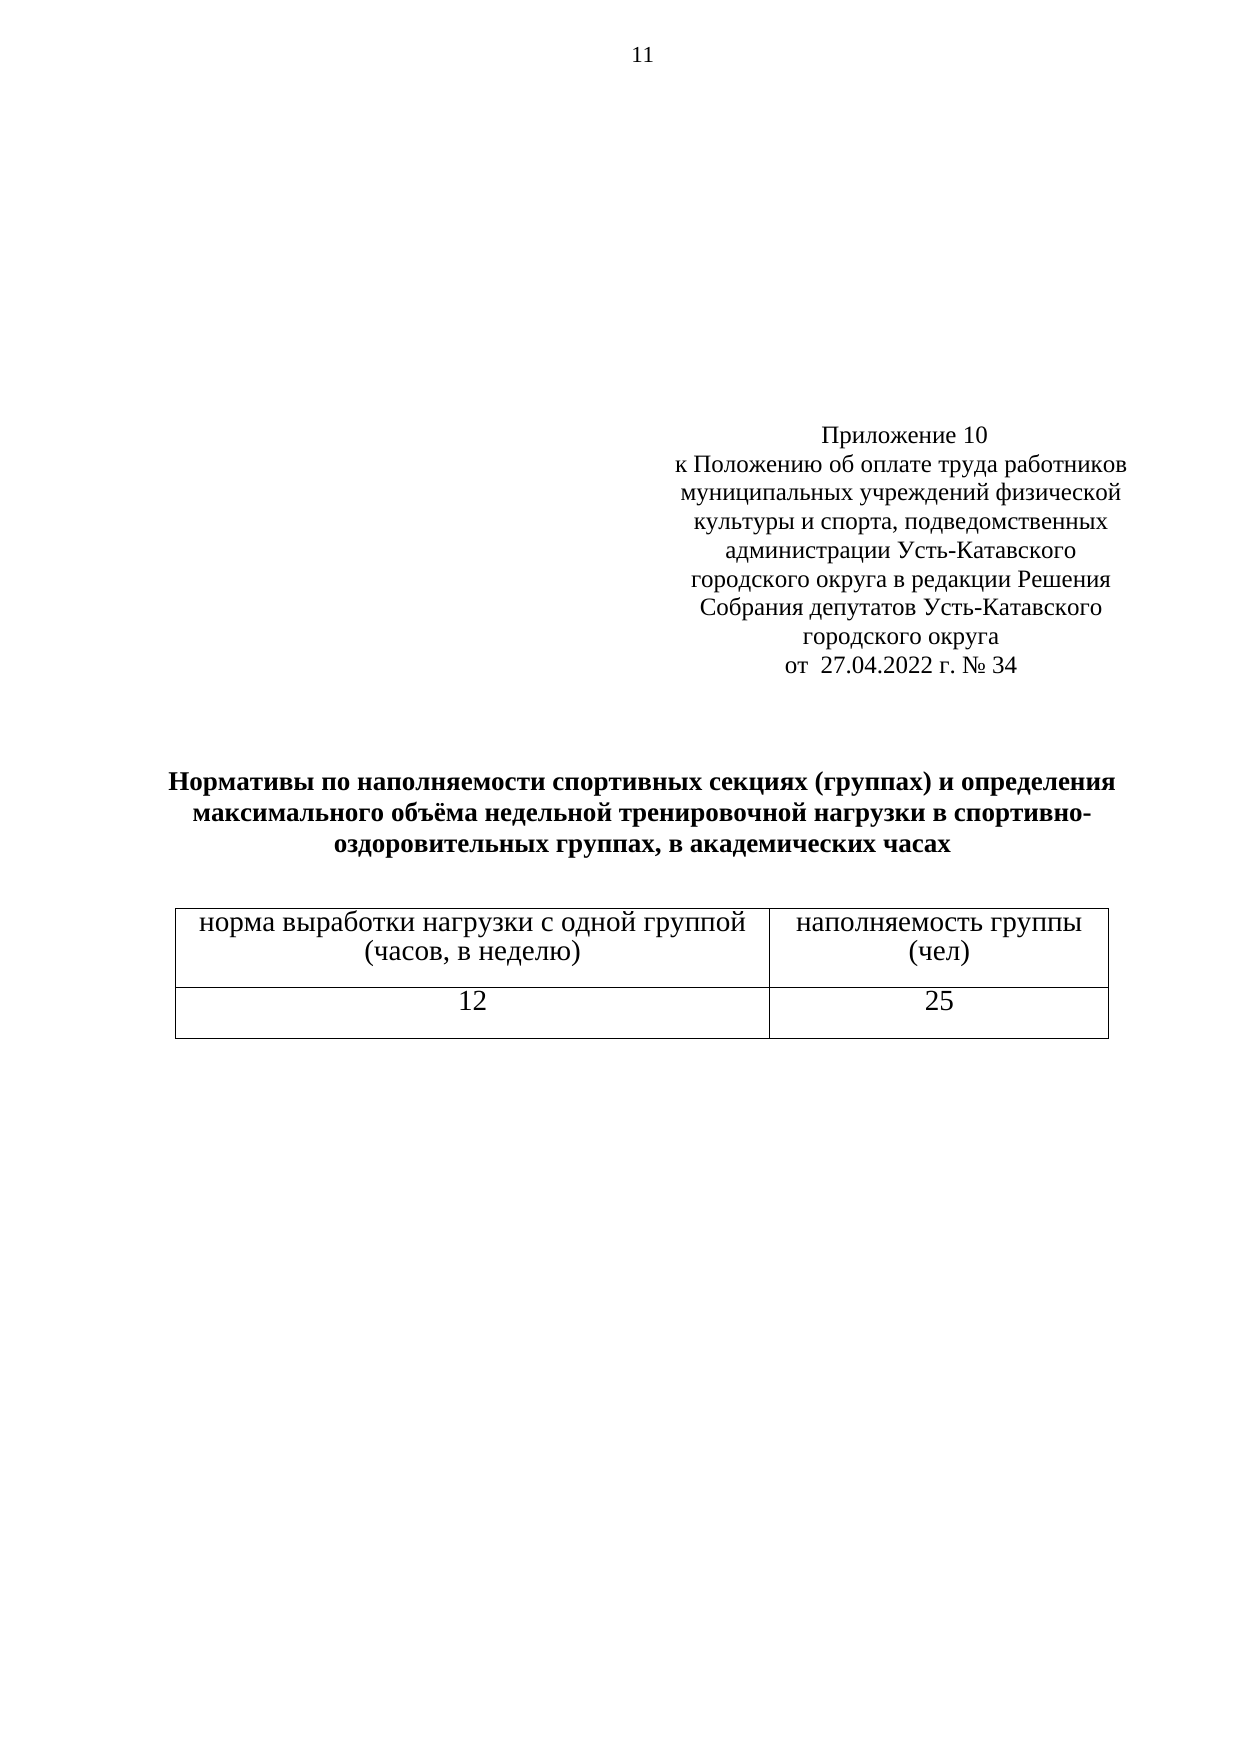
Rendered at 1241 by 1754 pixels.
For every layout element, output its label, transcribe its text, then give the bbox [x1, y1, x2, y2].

text Собрания депутатов Усть-Катавского [148, 592, 1137, 621]
text администрации Усть-Катавского [148, 535, 1137, 564]
table_cell 25 [770, 988, 1108, 1037]
text к Положению об оплате труда работников [148, 449, 1137, 477]
text от 27.04.2022 г. № 34 [148, 650, 1137, 679]
table_header норма выработки нагрузки с одной группой (часов, в неделю) [176, 909, 769, 987]
text Нормативы по наполняемости спортивных секциях (группах) и определения максимального объёма недельной тренировочной нагрузки в спортивно-оздоровительных группах, в академических часах [148, 765, 1137, 858]
text городского округа в редакции Решения [148, 564, 1137, 592]
table_cell 12 [176, 988, 769, 1037]
text Приложение 10 [148, 420, 1137, 449]
text культуры и спорта, подведомственных [148, 506, 1137, 535]
text городского округа [148, 621, 1137, 650]
table_header наполняемость группы (чел) [770, 909, 1108, 987]
text муниципальных учреждений физической [148, 477, 1137, 506]
